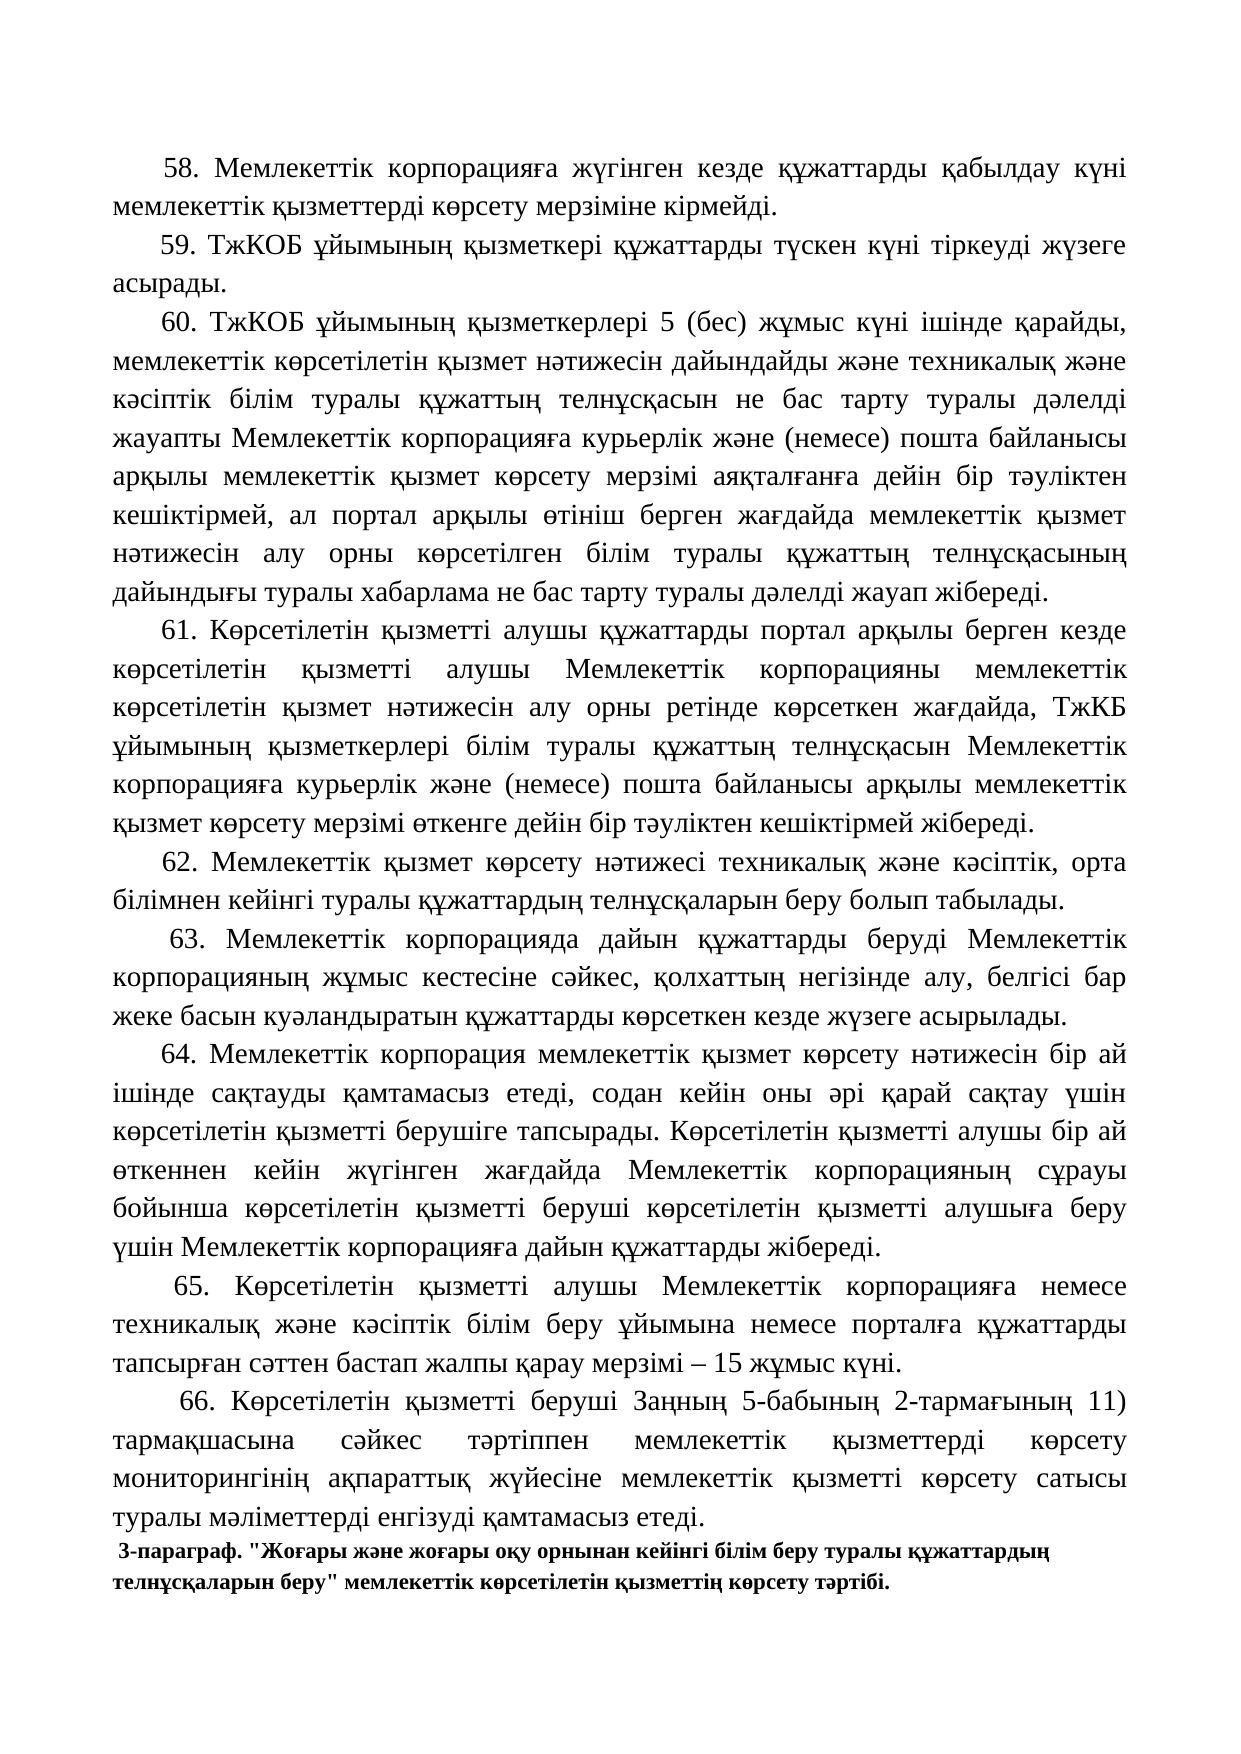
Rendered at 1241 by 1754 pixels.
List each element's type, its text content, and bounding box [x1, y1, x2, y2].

text 59. ТжКОБ ұйымының қызметкері құжаттарды түскен күні тіркеуді жүзеге асырады. [112, 227, 1128, 299]
text 61. Көрсетілетін қызметті алушы құжаттарды портал арқылы берген кезде көрсетілетін қызметті алушы Мемлекеттік корпорацияны мемлекеттік көрсетілетін қызмет нәтижесін алу орны ретінде көрсеткен жағдайда, ТжКБ ұйымының қызметкерлері білім туралы құжаттың телнұсқасын Мемлекеттік корпорацияға курьерлік және (немесе) пошта байланысы арқылы мемлекеттік қызмет көрсету мерзімі өткенге дейін бір тәуліктен кешіктірмей жібереді. [112, 612, 1128, 839]
text 65. Көрсетілетін қызметті алушы Мемлекеттік корпорацияға немесе техникалық және кәсіптік білім беру ұйымына немесе порталға құжаттарды тапсырған сәттен бастап жалпы қарау мерзімі – 15 жұмыс күні. [112, 1268, 1128, 1378]
text 58. Мемлекеттік корпорацияға жүгінген кезде құжаттарды қабылдау күні мемлекеттік қызметтерді көрсету мерзіміне кірмейді. [112, 150, 1128, 222]
text 60. ТжКОБ ұйымының қызметкерлері 5 (бес) жұмыс күні ішінде қарайды, мемлекеттік көрсетілетін қызмет нәтижесін дайындайды және техникалық және кәсіптік білім туралы құжаттың телнұсқасын не бас тарту туралы дәлелді жауапты Мемлекеттік корпорацияға курьерлік және (немесе) пошта байланысы арқылы мемлекеттік қызмет көрсету мерзімі аяқталғанға дейін бір тәуліктен кешіктірмей, ал портал арқылы өтініш берген жағдайда мемлекеттік қызмет нәтижесін алу орны көрсетілген білім туралы құжаттың телнұсқасының дайындығы туралы хабарлама не бас тарту туралы дәлелді жауап жібереді. [112, 304, 1128, 607]
text 64. Мемлекеттік корпорация мемлекеттік қызмет көрсету нәтижесін бір ай ішінде сақтауды қамтамасыз етеді, содан кейін оны әрі қарай сақтау үшін көрсетілетін қызметті берушіге тапсырады. Көрсетілетін қызметті алушы бір ай өткеннен кейін жүгінген жағдайда Мемлекеттік корпорацияның сұрауы бойынша көрсетілетін қызметті беруші көрсетілетін қызметті алушыға беру үшін Мемлекеттік корпорацияға дайын құжаттарды жібереді. [112, 1036, 1128, 1263]
text 66. Көрсетілетін қызметті беруші Заңның 5-бабының 2-тармағының 11) тармақшасына сәйкес тәртіппен мемлекеттік қызметтерді көрсету мониторингінің ақпараттық жүйесіне мемлекеттік қызметті көрсету сатысы туралы мәліметтерді енгізуді қамтамасыз етеді. [112, 1383, 1128, 1532]
text 3-параграф. "Жоғары және жоғары оқу орнынан кейінгі бiлiм беру туралы құжаттардың телнұсқаларын беру" мемлекеттік көрсетілетін қызметтің көрсету тәртібі. [112, 1537, 1128, 1594]
text 62. Мемлекеттік қызмет көрсету нәтижесі техникалық және кәсіптік, орта білімнен кейінгі туралы құжаттардың телнұсқаларын беру болып табылады. [112, 844, 1128, 916]
text 63. Мемлекеттік корпорацияда дайын құжаттарды беруді Мемлекеттік корпорацияның жұмыс кестесіне сәйкес, қолхаттың негізінде алу, белгісі бар жеке басын куәландыратын құжаттарды көрсеткен кезде жүзеге асырылады. [112, 921, 1128, 1031]
